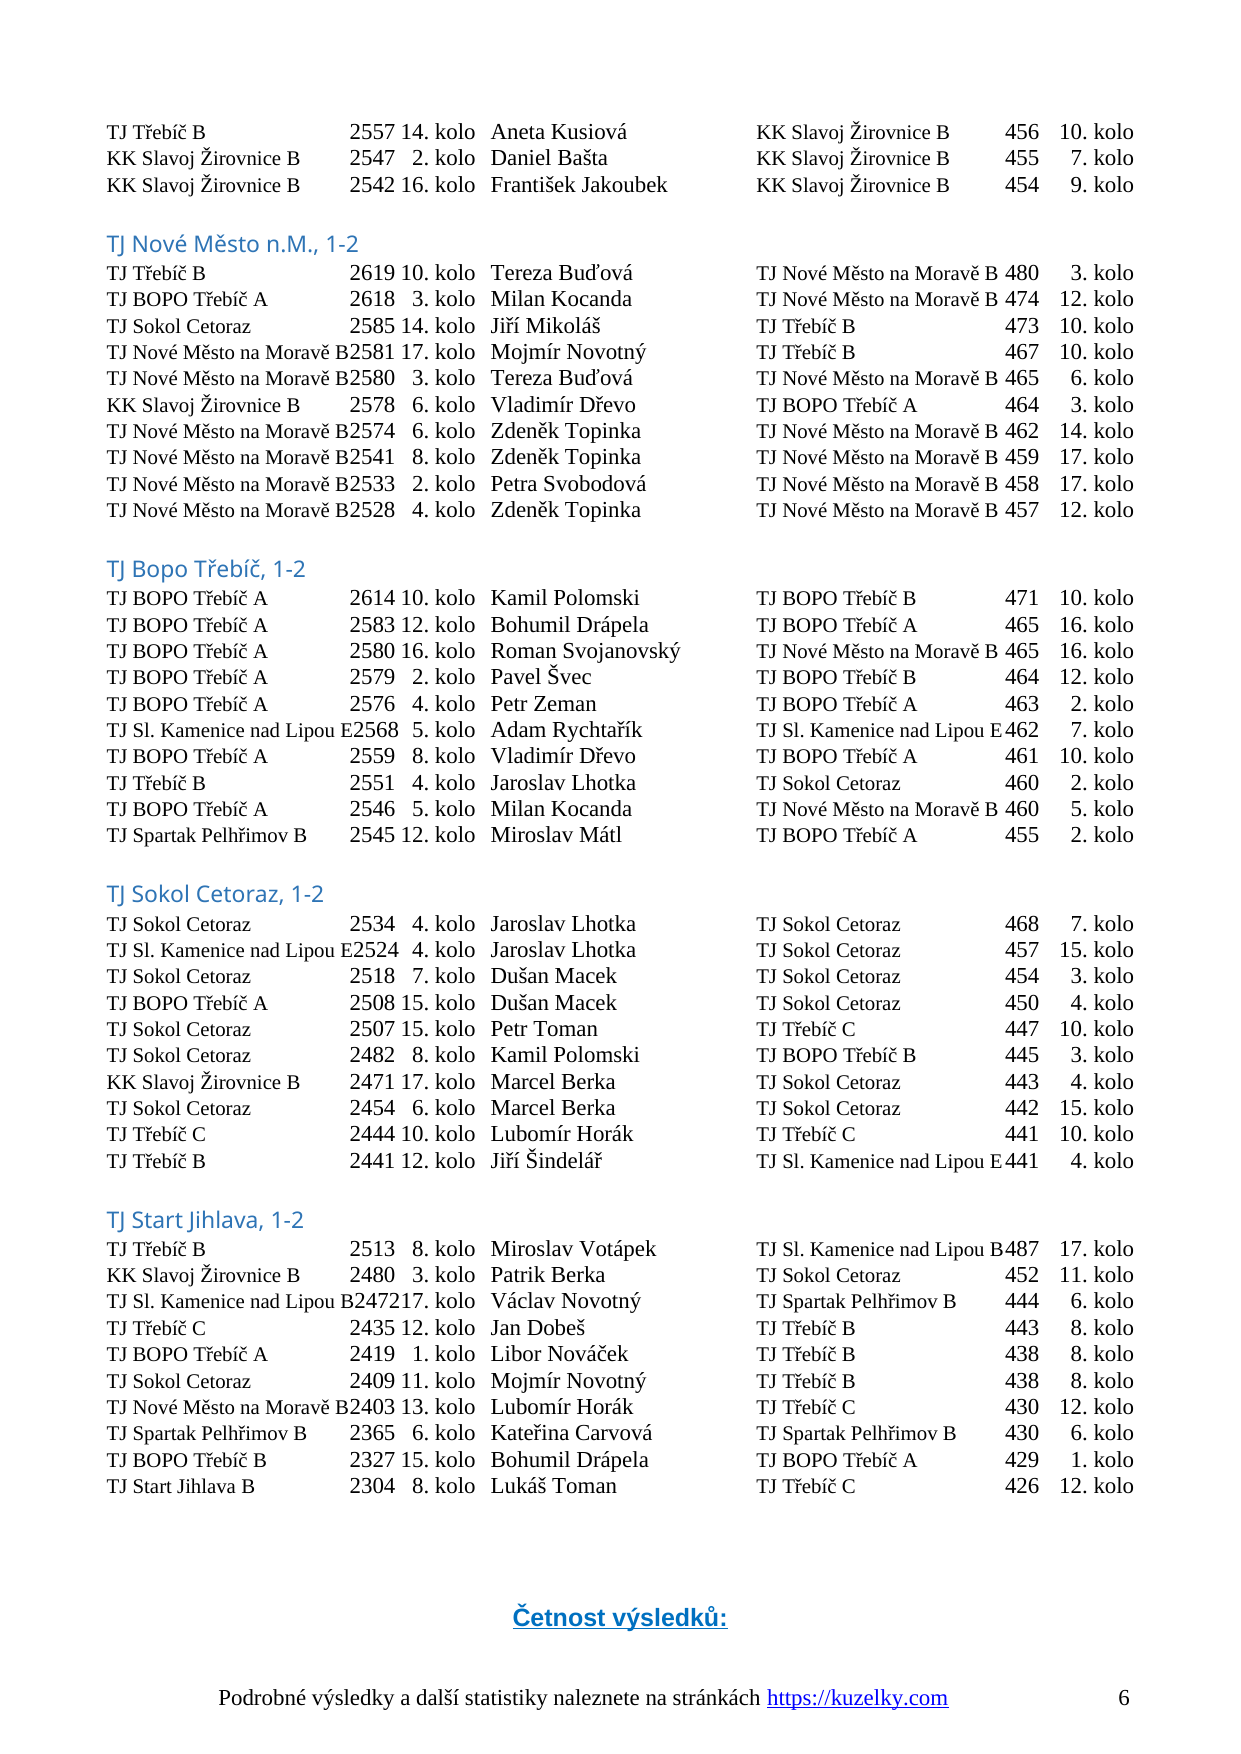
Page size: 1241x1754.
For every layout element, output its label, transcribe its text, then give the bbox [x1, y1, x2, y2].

text TJ Sl. Kamenice nad Lipou B 2472 17. kolo Václav Novotný TJ Spartak Pelhřimov B 444 6. kolo [106, 1288, 1134, 1314]
text TJ BOPO Třebíč A 2419 1. kolo Libor Nováček TJ Třebíč B 438 8. kolo [106, 1340, 1134, 1367]
text TJ Nové Město na Moravě B 2403 13. kolo Lubomír Horák TJ Třebíč C 430 12. kolo [106, 1393, 1134, 1419]
text TJ Třebíč B 2557 14. kolo Aneta Kusiová KK Slavoj Žirovnice B 456 10. kolo [106, 118, 1134, 144]
text TJ Třebíč B 2513 8. kolo Miroslav Votápek TJ Sl. Kamenice nad Lipou B 487 17. kolo [106, 1235, 1134, 1261]
subtitle TJ Bopo Třebíč, 1-2 [106, 553, 1134, 584]
text KK Slavoj Žirovnice B 2547 2. kolo Daniel Bašta KK Slavoj Žirovnice B 455 7. kolo [106, 144, 1134, 171]
text TJ Start Jihlava B 2304 8. kolo Lukáš Toman TJ Třebíč C 426 12. kolo [106, 1472, 1134, 1498]
text TJ Třebíč B 2619 10. kolo Tereza Buďová TJ Nové Město na Moravě B 480 3. kolo [106, 259, 1134, 285]
subtitle TJ Start Jihlava, 1-2 [106, 1204, 1134, 1235]
text TJ Sl. Kamenice nad Lipou E 2524 4. kolo Jaroslav Lhotka TJ Sokol Cetoraz 457 15. kolo [106, 936, 1134, 962]
text TJ Sokol Cetoraz 2534 4. kolo Jaroslav Lhotka TJ Sokol Cetoraz 468 7. kolo [106, 909, 1134, 936]
text TJ Nové Město na Moravě B 2574 6. kolo Zdeněk Topinka TJ Nové Město na Moravě B 462 14. kolo [106, 417, 1134, 443]
text TJ BOPO Třebíč A 2579 2. kolo Pavel Švec TJ BOPO Třebíč B 464 12. kolo [106, 663, 1134, 690]
text TJ Třebíč C 2444 10. kolo Lubomír Horák TJ Třebíč C 441 10. kolo [106, 1120, 1134, 1147]
text TJ BOPO Třebíč B 2327 15. kolo Bohumil Drápela TJ BOPO Třebíč A 429 1. kolo [106, 1446, 1134, 1472]
text TJ Sokol Cetoraz 2518 7. kolo Dušan Macek TJ Sokol Cetoraz 454 3. kolo [106, 962, 1134, 989]
text TJ Spartak Pelhřimov B 2545 12. kolo Miroslav Mátl TJ BOPO Třebíč A 455 2. kolo [106, 821, 1134, 848]
text TJ Sokol Cetoraz 2482 8. kolo Kamil Polomski TJ BOPO Třebíč B 445 3. kolo [106, 1041, 1134, 1068]
text TJ Spartak Pelhřimov B 2365 6. kolo Kateřina Carvová TJ Spartak Pelhřimov B 430 6. kolo [106, 1419, 1134, 1446]
text TJ Nové Město na Moravě B 2528 4. kolo Zdeněk Topinka TJ Nové Město na Moravě B 457 12. kolo [106, 496, 1134, 522]
text TJ Nové Město na Moravě B 2581 17. kolo Mojmír Novotný TJ Třebíč B 467 10. kolo [106, 338, 1134, 364]
subtitle TJ Sokol Cetoraz, 1-2 [106, 878, 1134, 909]
text TJ Nové Město na Moravě B 2541 8. kolo Zdeněk Topinka TJ Nové Město na Moravě B 459 17. kolo [106, 443, 1134, 470]
text TJ BOPO Třebíč A 2583 12. kolo Bohumil Drápela TJ BOPO Třebíč A 465 16. kolo [106, 611, 1134, 637]
text TJ Nové Město na Moravě B 2533 2. kolo Petra Svobodová TJ Nové Město na Moravě B 458 17. kolo [106, 470, 1134, 496]
text KK Slavoj Žirovnice B 2578 6. kolo Vladimír Dřevo TJ BOPO Třebíč A 464 3. kolo [106, 391, 1134, 417]
text TJ Sl. Kamenice nad Lipou E 2568 5. kolo Adam Rychtařík TJ Sl. Kamenice nad Lipou E 462 7. kolo [106, 716, 1134, 742]
text TJ BOPO Třebíč A 2618 3. kolo Milan Kocanda TJ Nové Město na Moravě B 474 12. kolo [106, 285, 1134, 312]
subtitle TJ Nové Město n.M., 1-2 [106, 228, 1134, 259]
text TJ BOPO Třebíč A 2580 16. kolo Roman Svojanovský TJ Nové Město na Moravě B 465 16. kolo [106, 637, 1134, 663]
text TJ Sokol Cetoraz 2454 6. kolo Marcel Berka TJ Sokol Cetoraz 442 15. kolo [106, 1094, 1134, 1120]
text Četnost výsledků: [94, 1602, 1145, 1631]
text TJ Třebíč B 2441 12. kolo Jiří Šindelář TJ Sl. Kamenice nad Lipou E 441 4. kolo [106, 1147, 1134, 1173]
text TJ Sokol Cetoraz 2507 15. kolo Petr Toman TJ Třebíč C 447 10. kolo [106, 1015, 1134, 1041]
text TJ BOPO Třebíč A 2576 4. kolo Petr Zeman TJ BOPO Třebíč A 463 2. kolo [106, 690, 1134, 716]
text TJ Třebíč B 2551 4. kolo Jaroslav Lhotka TJ Sokol Cetoraz 460 2. kolo [106, 769, 1134, 795]
text KK Slavoj Žirovnice B 2480 3. kolo Patrik Berka TJ Sokol Cetoraz 452 11. kolo [106, 1261, 1134, 1288]
text TJ BOPO Třebíč A 2614 10. kolo Kamil Polomski TJ BOPO Třebíč B 471 10. kolo [106, 584, 1134, 611]
text TJ BOPO Třebíč A 2559 8. kolo Vladimír Dřevo TJ BOPO Třebíč A 461 10. kolo [106, 742, 1134, 769]
text TJ BOPO Třebíč A 2546 5. kolo Milan Kocanda TJ Nové Město na Moravě B 460 5. kolo [106, 795, 1134, 821]
text KK Slavoj Žirovnice B 2471 17. kolo Marcel Berka TJ Sokol Cetoraz 443 4. kolo [106, 1068, 1134, 1094]
text KK Slavoj Žirovnice B 2542 16. kolo František Jakoubek KK Slavoj Žirovnice B 454 9. kolo [106, 171, 1134, 197]
text TJ Nové Město na Moravě B 2580 3. kolo Tereza Buďová TJ Nové Město na Moravě B 465 6. kolo [106, 364, 1134, 391]
text TJ Sokol Cetoraz 2585 14. kolo Jiří Mikoláš TJ Třebíč B 473 10. kolo [106, 312, 1134, 338]
text TJ Třebíč C 2435 12. kolo Jan Dobeš TJ Třebíč B 443 8. kolo [106, 1314, 1134, 1340]
text TJ Sokol Cetoraz 2409 11. kolo Mojmír Novotný TJ Třebíč B 438 8. kolo [106, 1367, 1134, 1393]
text TJ BOPO Třebíč A 2508 15. kolo Dušan Macek TJ Sokol Cetoraz 450 4. kolo [106, 989, 1134, 1015]
